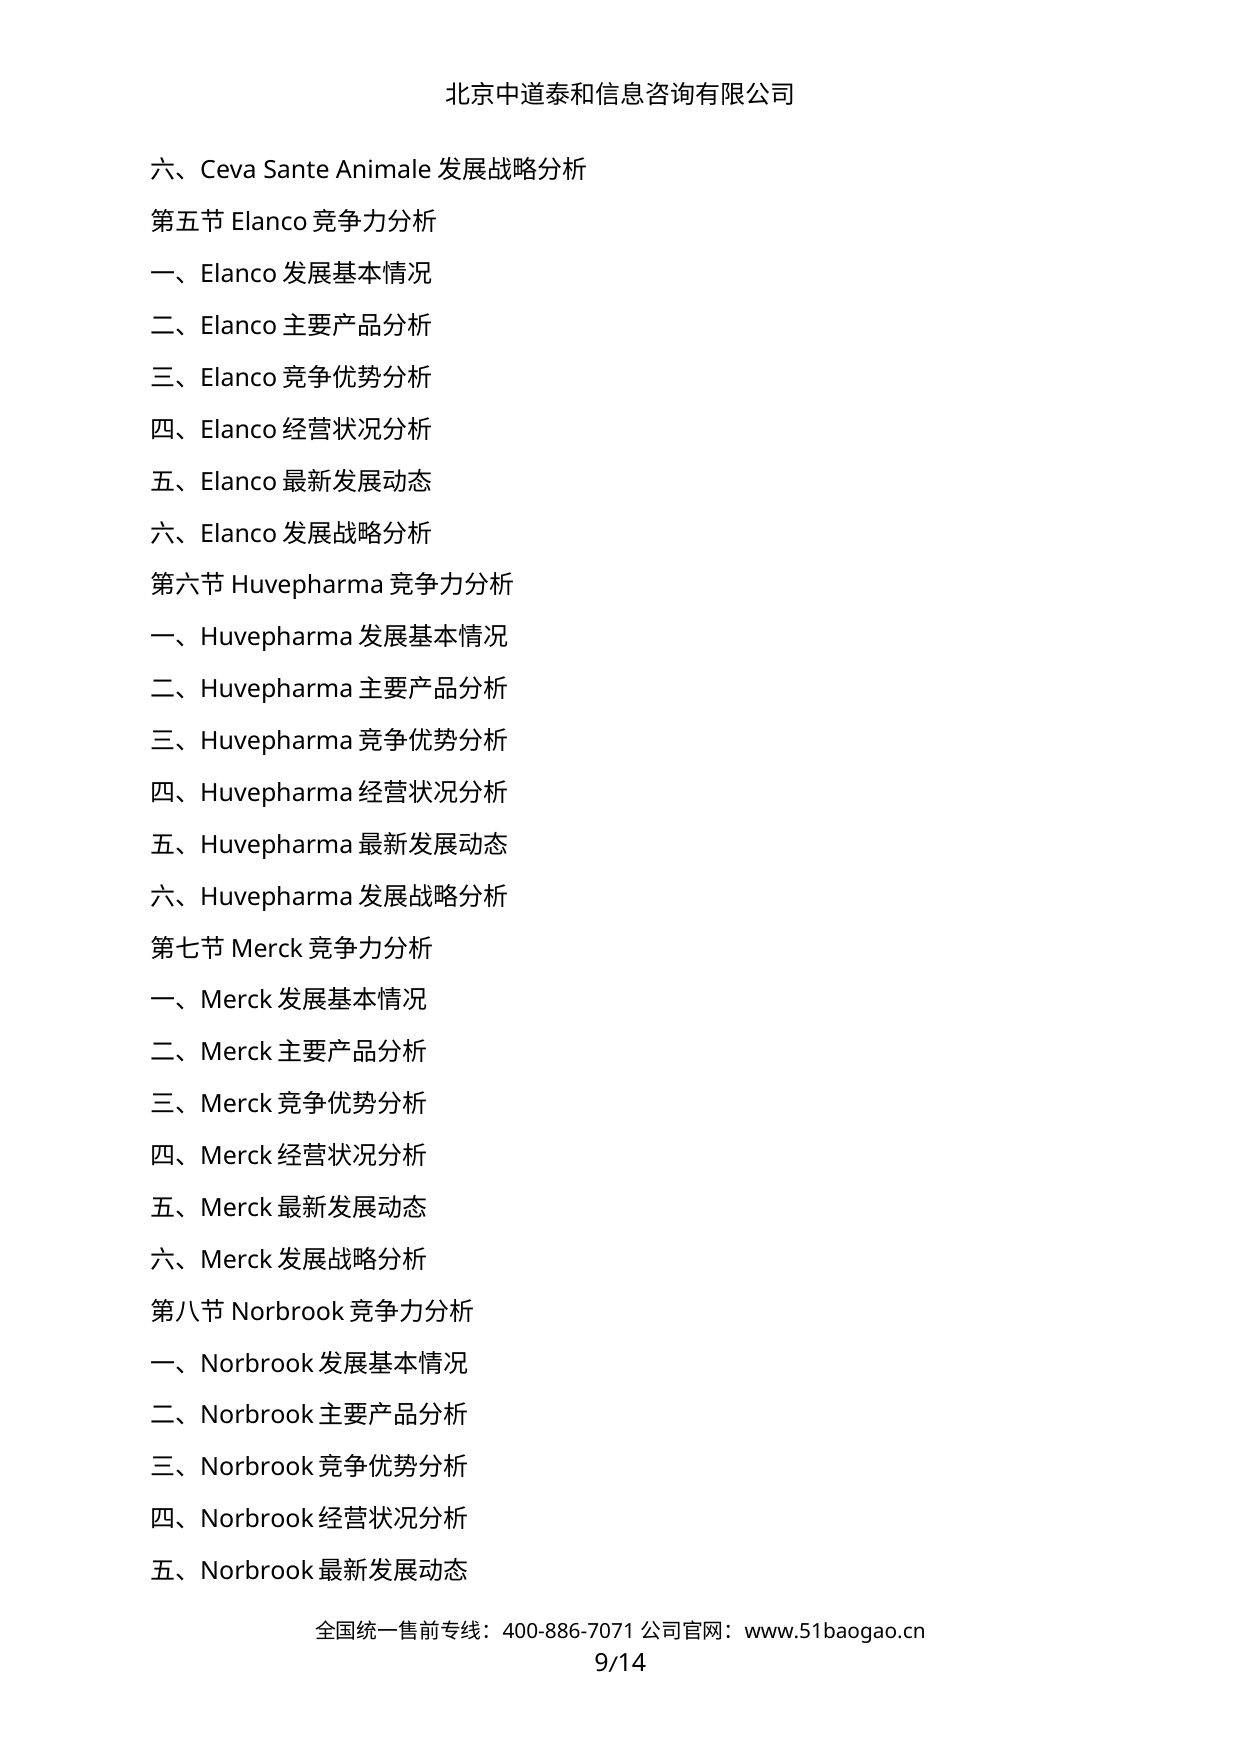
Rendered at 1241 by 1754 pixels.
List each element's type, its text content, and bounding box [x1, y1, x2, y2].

text 一、Huvepharma发展基本情况 [150, 617, 1090, 653]
text 第八节 Norbrook竞争力分析 [150, 1291, 1090, 1327]
text 二、Elanco主要产品分析 [150, 306, 1090, 342]
text 二、Huvepharma主要产品分析 [150, 669, 1090, 705]
text 二、Merck主要产品分析 [150, 1032, 1090, 1068]
text 五、Norbrook最新发展动态 [150, 1551, 1090, 1587]
text 一、Elanco发展基本情况 [150, 254, 1090, 290]
text 五、Merck最新发展动态 [150, 1187, 1090, 1224]
text 一、Merck发展基本情况 [150, 980, 1090, 1016]
text 六、Merck发展战略分析 [150, 1239, 1090, 1276]
text 五、Elanco最新发展动态 [150, 461, 1090, 497]
text 第六节 Huvepharma竞争力分析 [150, 565, 1090, 601]
text 六、Elanco发展战略分析 [150, 513, 1090, 549]
text 三、Merck竞争优势分析 [150, 1084, 1090, 1120]
text 二、Norbrook主要产品分析 [150, 1395, 1090, 1431]
text 六、Huvepharma发展战略分析 [150, 876, 1090, 912]
text 第七节 Merck竞争力分析 [150, 928, 1090, 964]
text 三、Norbrook竞争优势分析 [150, 1447, 1090, 1483]
text 一、Norbrook发展基本情况 [150, 1343, 1090, 1379]
text 三、Huvepharma竞争优势分析 [150, 721, 1090, 757]
text 第五节 Elanco竞争力分析 [150, 202, 1090, 238]
text 四、Huvepharma经营状况分析 [150, 772, 1090, 809]
text 四、Elanco经营状况分析 [150, 409, 1090, 446]
text 四、Merck经营状况分析 [150, 1136, 1090, 1172]
text 四、Norbrook经营状况分析 [150, 1499, 1090, 1535]
text 三、Elanco竞争优势分析 [150, 357, 1090, 394]
text 六、Ceva Sante Animale发展战略分析 [150, 150, 1090, 186]
text 五、Huvepharma最新发展动态 [150, 824, 1090, 861]
